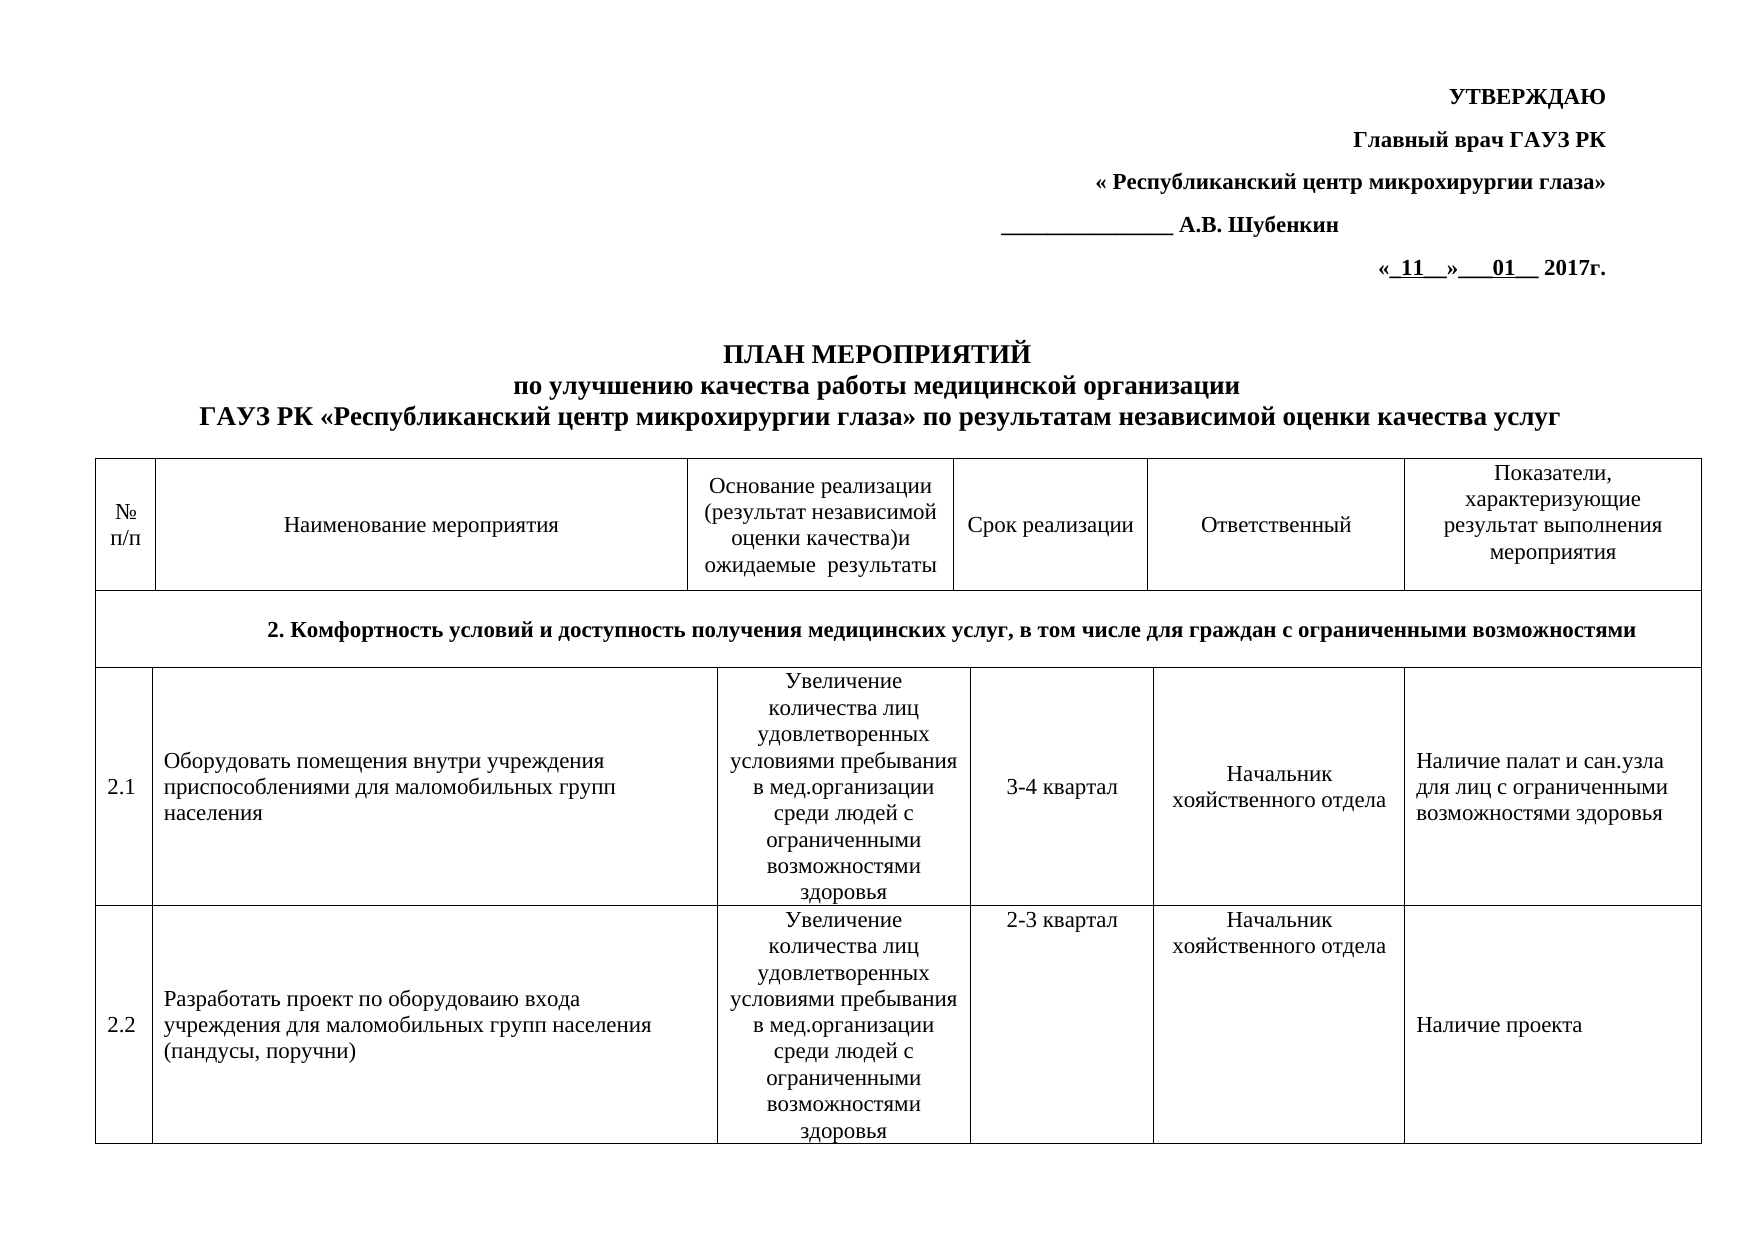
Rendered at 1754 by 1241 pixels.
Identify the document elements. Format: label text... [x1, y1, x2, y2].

table_header Показатели, характеризующие результат выполнения мероприятия [1405, 459, 1701, 590]
table_cell Наличие палат и сан.узла для лиц с ограниченными возможностями здоровья [1405, 668, 1701, 905]
table_cell 2.1 [96, 668, 152, 905]
table_cell 3-4 квартал [971, 668, 1153, 905]
table_cell Наличие проекта [1405, 906, 1701, 1143]
table_cell Оборудовать помещения внутри учреждения приспособлениями для маломобильных групп населения [153, 668, 717, 905]
table_cell Начальник хояйственного отдела [1154, 668, 1404, 905]
table_cell Разработать проект по оборудоваию входа учреждения для маломобильных групп населения (пандусы, поручни) [153, 906, 717, 1143]
text по улучшению качества работы медицинской организации [118, 369, 1636, 400]
table_cell Увеличение количества лиц удовлетворенных условиями пребывания в мед.организации среди людей с ограниченными возможностями здоровья [718, 906, 970, 1143]
table_cell 2-3 квартал [971, 906, 1153, 1143]
table_header № п/п [96, 459, 155, 590]
table_cell Начальник хояйственного отдела [1154, 906, 1404, 1143]
table_cell Увеличение количества лиц удовлетворенных условиями пребывания в мед.организации среди людей с ограниченными возможностями здоровья [718, 668, 970, 905]
table_cell 2. Комфортность условий и доступность получения медицинских услуг, в том числе для граждан с ограниченными возможностями [96, 591, 1701, 667]
table_header Срок реализации [954, 459, 1147, 590]
table_header Ответственный [1148, 459, 1404, 590]
table_header УТВЕРЖДАЮ Главный врач ГАУЗ РК « Республиканский центр микрохирургии глаза» _______________ А.В. Шубенкин «_11__»___01__ 2017г. [847, 83, 1617, 296]
table_header Наименование мероприятия [156, 459, 687, 590]
table_header Основание реализации (результат независимой оценки качества)и ожидаемые результаты [688, 459, 953, 590]
text ГАУЗ РК «Республиканский центр микрохирургии глаза» по результатам независимой оценки качества услуг [118, 400, 1636, 431]
text ПЛАН МЕРОПРИЯТИЙ [118, 338, 1636, 369]
table_cell 2.2 [96, 906, 152, 1143]
